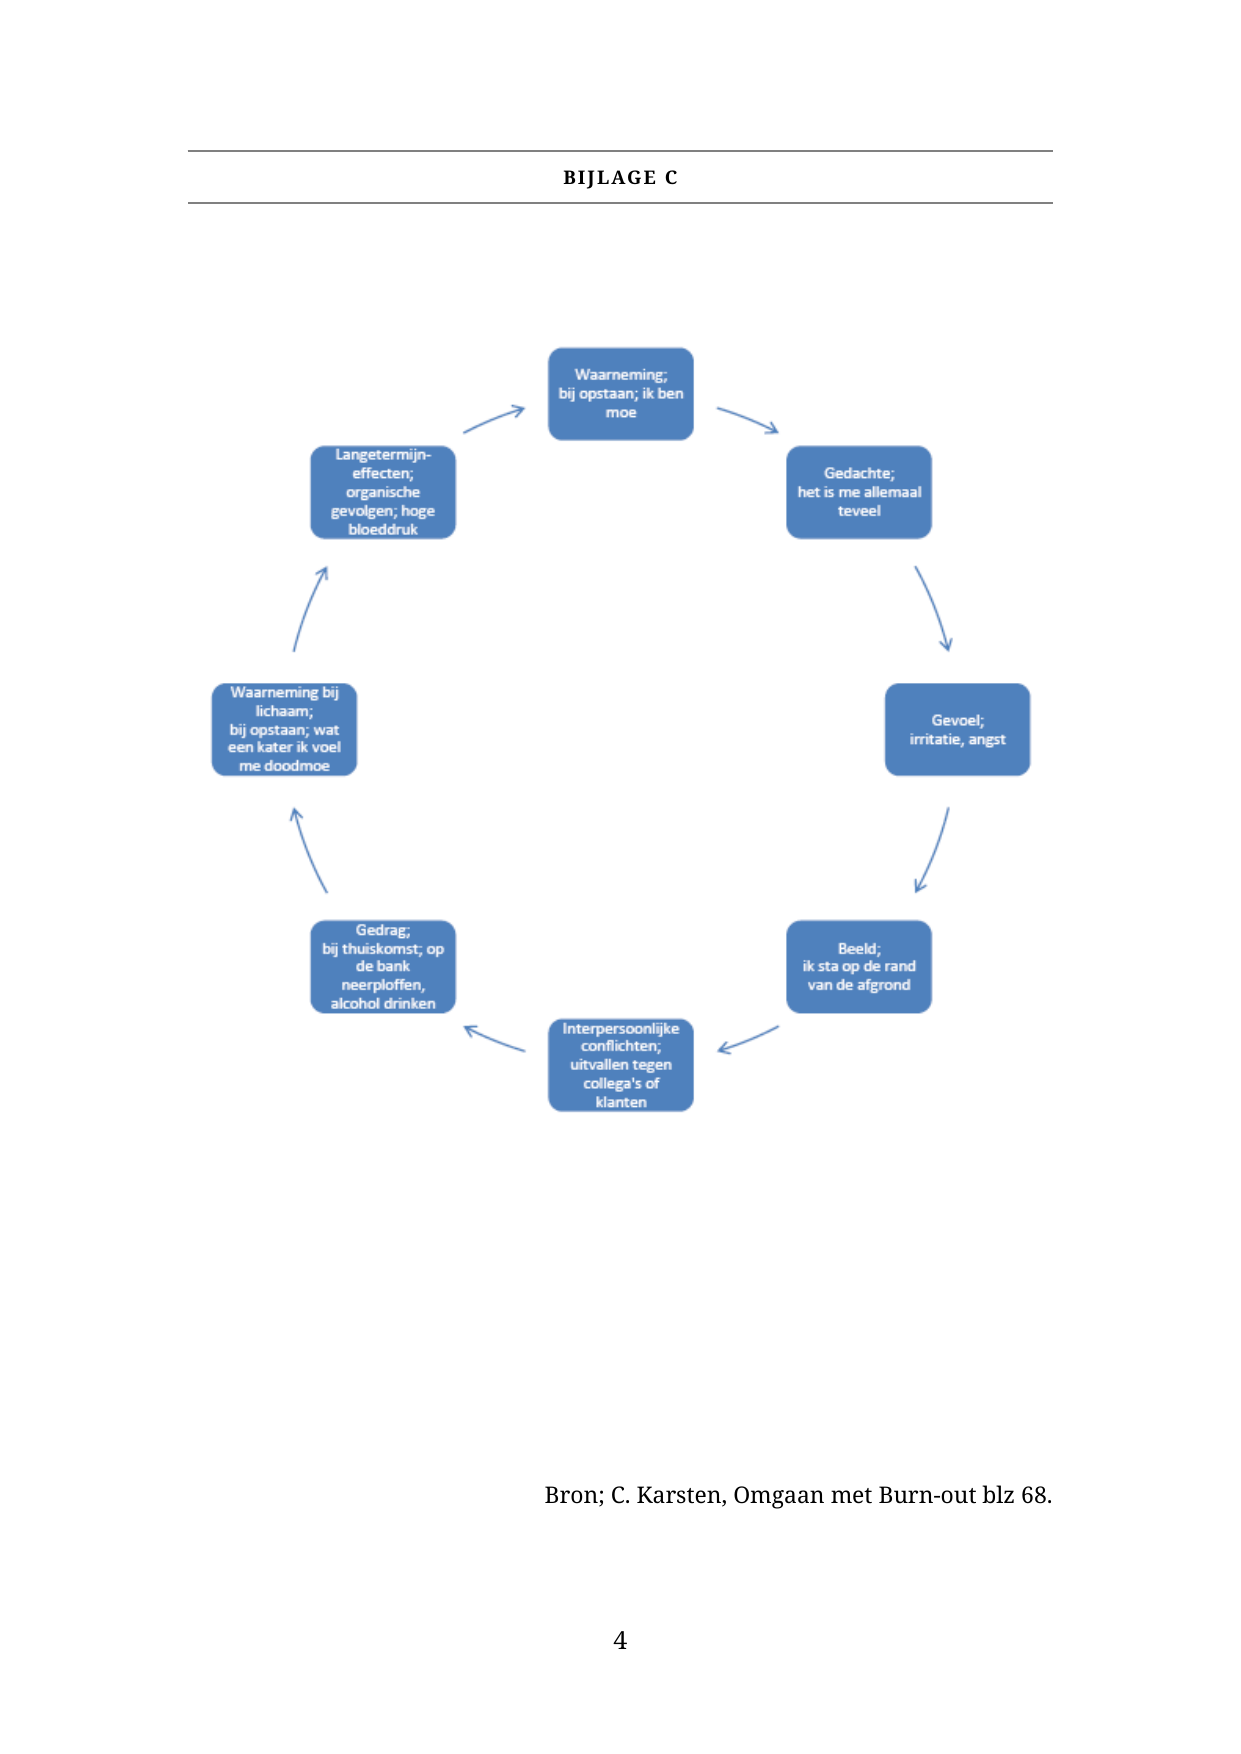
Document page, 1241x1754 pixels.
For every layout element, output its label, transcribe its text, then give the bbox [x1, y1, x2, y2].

subtitle BIJLAGE c [187, 151, 1053, 204]
text Bron; C. Karsten, Omgaan met Burn-out blz 68. [187, 1479, 1053, 1510]
